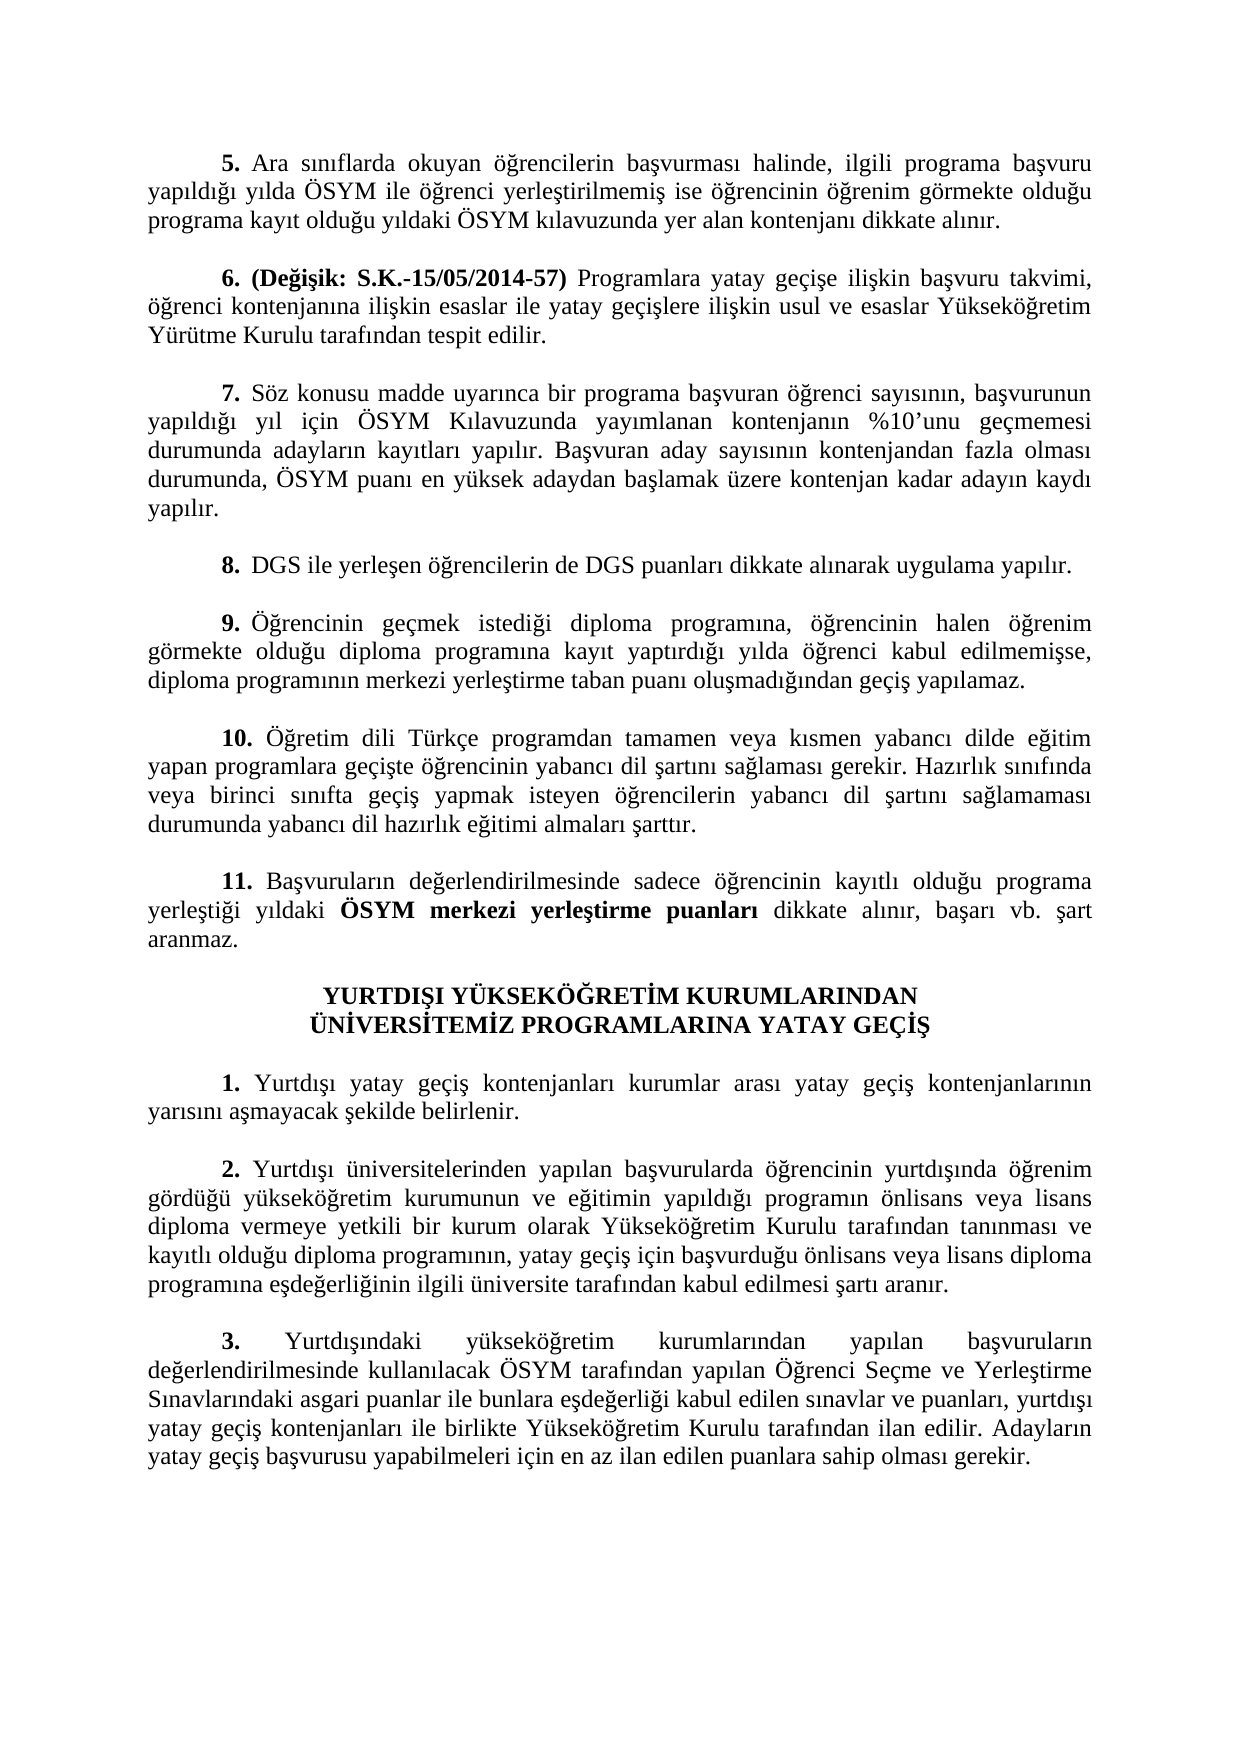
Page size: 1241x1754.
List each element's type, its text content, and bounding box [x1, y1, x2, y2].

text ÜNİVERSİTEMİZ PROGRAMLARINA YATAY GEÇİŞ [148, 1010, 1093, 1039]
list Öğretim dili Türkçe programdan tamamen veya kısmen yabancı dilde eğitim yapan programlara geçişte öğrencinin yabancı dil şartını sağlaması gerekir. Hazırlık sınıfında veya birinci sınıfta geçiş yapmak isteyen öğrencilerin yabancı dil şartını sağlamaması durumunda yabancı dil hazırlık eğitimi almaları şarttır. [148, 723, 1093, 838]
text 3. Yurtdışındaki yükseköğretim kurumlarından yapılan başvuruların değerlendirilmesinde kullanılacak ÖSYM tarafından yapılan Öğrenci Seçme ve Yerleştirme Sınavlarındaki asgari puanlar ile bunlara eşdeğerliği kabul edilen sınavlar ve puanları, yurtdışı yatay geçiş kontenjanları ile birlikte Yükseköğretim Kurulu tarafından ilan edilir. Adayların yatay geçiş başvurusu yapabilmeleri için en az ilan edilen puanlara sahip olması gerekir. [148, 1326, 1093, 1470]
list DGS ile yerleşen öğrencilerin de DGS puanları dikkate alınarak uygulama yapılır. [148, 550, 1093, 579]
list Başvuruların değerlendirilmesinde sadece öğrencinin kayıtlı olduğu programa yerleştiği yıldaki ÖSYM merkezi yerleştirme puanları dikkate alınır, başarı vb. şart aranmaz. [148, 866, 1093, 953]
list Söz konusu madde uyarınca bir programa başvuran öğrenci sayısının, başvurunun yapıldığı yıl için ÖSYM Kılavuzunda yayımlanan kontenjanın %10’unu geçmemesi durumunda adayların kayıtları yapılır. Başvuran aday sayısının kontenjandan fazla olması durumunda, ÖSYM puanı en yüksek adaydan başlamak üzere kontenjan kadar adayın kaydı yapılır. [148, 378, 1093, 521]
list (Değişik: S.K.-15/05/2014-57) Programlara yatay geçişe ilişkin başvuru takvimi, öğrenci kontenjanına ilişkin esaslar ile yatay geçişlere ilişkin usul ve esaslar Yükseköğretim Yürütme Kurulu tarafından tespit edilir. [148, 263, 1093, 349]
text 1. Yurtdışı yatay geçiş kontenjanları kurumlar arası yatay geçiş kontenjanlarının yarısını aşmayacak şekilde belirlenir. [148, 1068, 1093, 1125]
list Ara sınıflarda okuyan öğrencilerin başvurması halinde, ilgili programa başvuru yapıldığı yılda ÖSYM ile öğrenci yerleştirilmemiş ise öğrencinin öğrenim görmekte olduğu programa kayıt olduğu yıldaki ÖSYM kılavuzunda yer alan kontenjanı dikkate alınır. [148, 148, 1093, 234]
text 2. Yurtdışı üniversitelerinden yapılan başvurularda öğrencinin yurtdışında öğrenim gördüğü yükseköğretim kurumunun ve eğitimin yapıldığı programın önlisans veya lisans diploma vermeye yetkili bir kurum olarak Yükseköğretim Kurulu tarafından tanınması ve kayıtlı olduğu diploma programının, yatay geçiş için başvurduğu önlisans veya lisans diploma programına eşdeğerliğinin ilgili üniversite tarafından kabul edilmesi şartı aranır. [148, 1154, 1093, 1298]
list Öğrencinin geçmek istediği diploma programına, öğrencinin halen öğrenim görmekte olduğu diploma programına kayıt yaptırdığı yılda öğrenci kabul edilmemişse, diploma programının merkezi yerleştirme taban puanı oluşmadığından geçiş yapılamaz. [148, 608, 1093, 694]
text YURTDIŞI YÜKSEKÖĞRETİM KURUMLARINDAN [148, 981, 1093, 1010]
